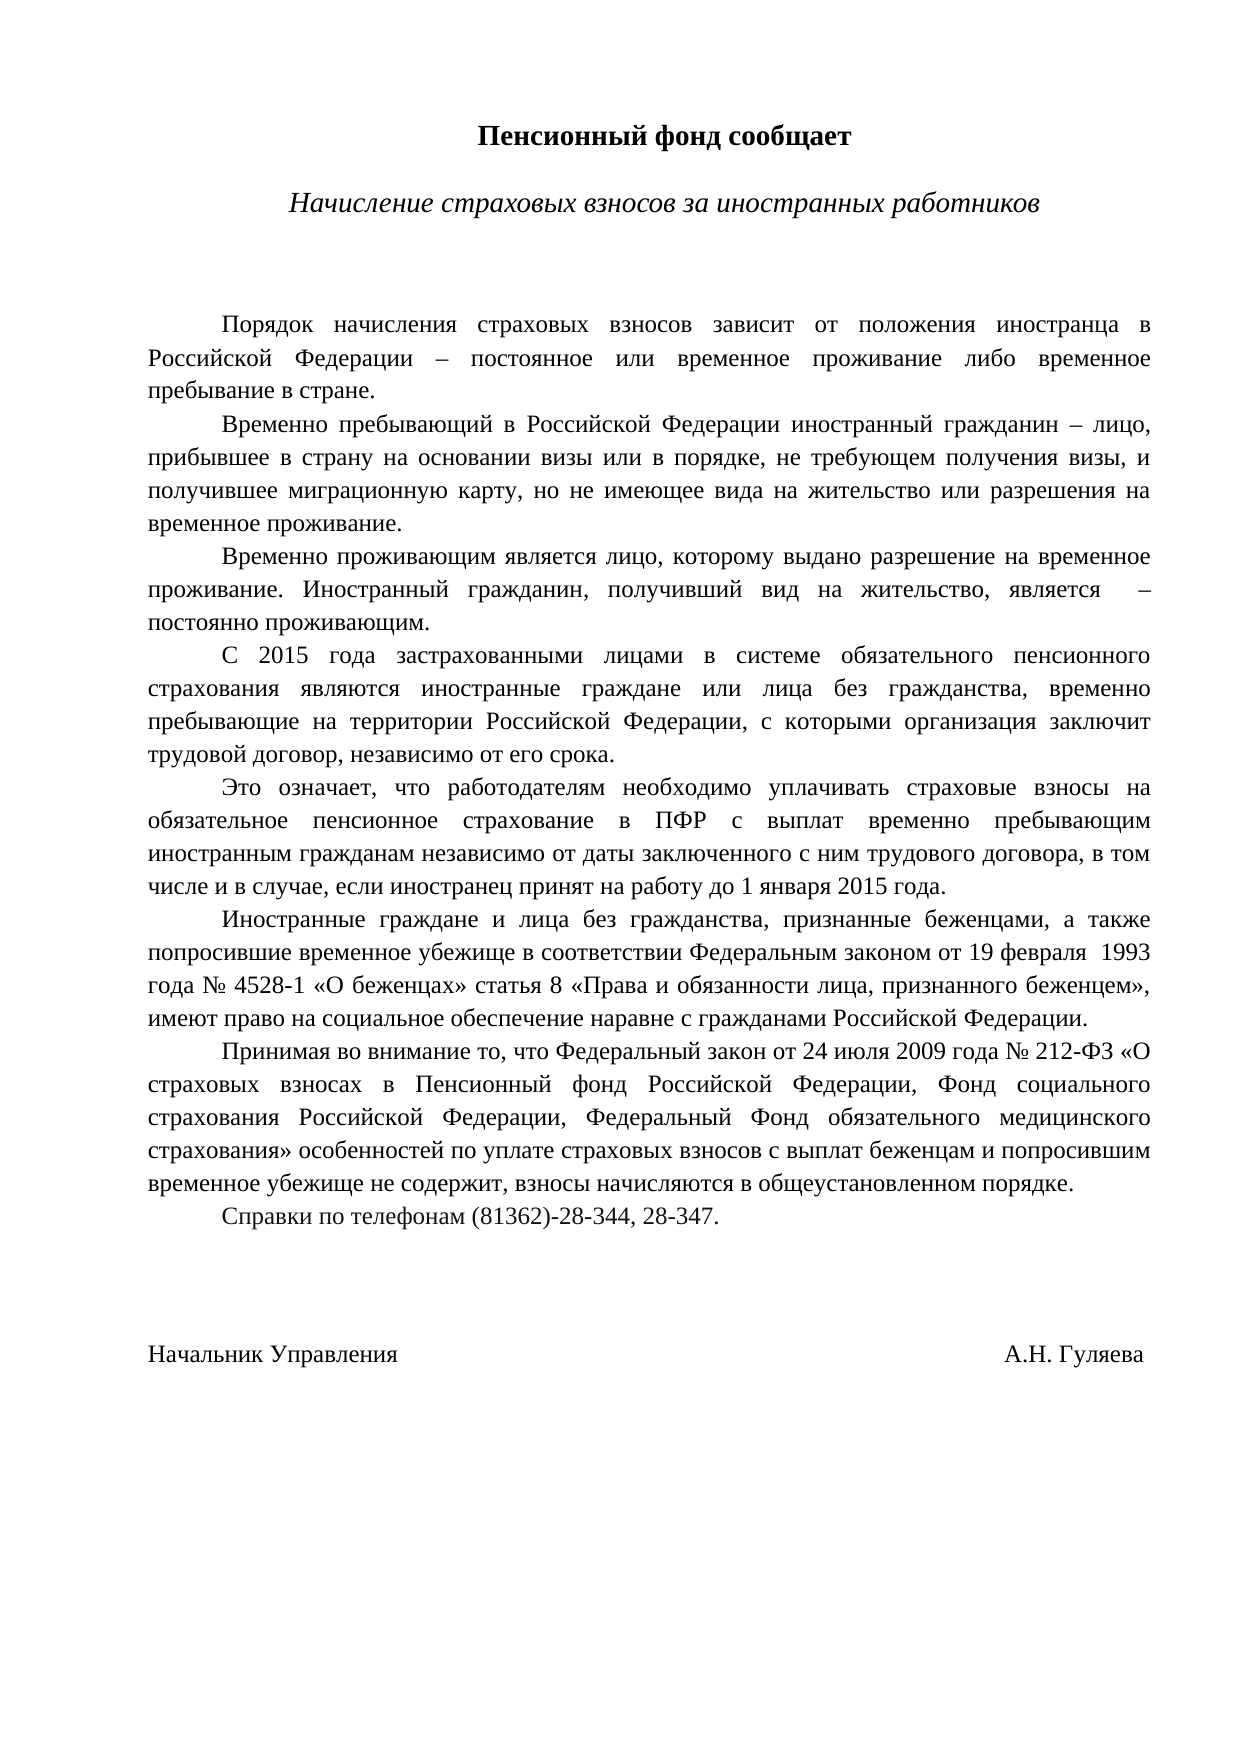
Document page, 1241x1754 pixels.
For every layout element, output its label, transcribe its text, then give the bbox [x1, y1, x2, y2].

text Начальник Управления А.Н. Гуляева [148, 1339, 1152, 1368]
text С 2015 года застрахованными лицами в системе обязательного пенсионного страхования являются иностранные граждане или лица без гражданства, временно пребывающие на территории Российской Федерации, с которыми организация заключит трудовой договор, независимо от его срока. [148, 640, 1152, 768]
text Временно пребывающий в Российской Федерации иностранный гражданин – лицо, прибывшее в страну на основании визы или в порядке, не требующем получения визы, и получившее миграционную карту, но не имеющее вида на жительство или разрешения на временное проживание. [148, 409, 1152, 536]
text Принимая во внимание то, что Федеральный закон от 24 июля 2009 года № 212-ФЗ «О страховых взносах в Пенсионный фонд Российской Федерации, Фонд социального страхования Российской Федерации, Федеральный Фонд обязательного медицинского страхования» особенностей по уплате страховых взносов с выплат беженцам и попросившим временное убежище не содержит, взносы начисляются в общеустановленном порядке. [148, 1036, 1152, 1197]
text Справки по телефонам (81362)-28-344, 28-347. [148, 1201, 1152, 1230]
text Это означает, что работодателям необходимо уплачивать страховые взносы на обязательное пенсионное страхование в ПФР с выплат временно пребывающим иностранным гражданам независимо от даты заключенного с ним трудового договора, в том числе и в случае, если иностранец принят на работу до 1 января 2015 года. [148, 772, 1152, 900]
text Иностранные граждане и лица без гражданства, признанные беженцами, а также попросившие временное убежище в соответствии Федеральным законом от 19 февраля 1993 года № 4528-1 «О беженцах» статья 8 «Права и обязанности лица, признанного беженцем», имеют право на социальное обеспечение наравне с гражданами Российской Федерации. [148, 904, 1152, 1032]
text Временно проживающим является лицо, которому выдано разрешение на временное проживание. Иностранный гражданин, получивший вид на жительство, является – постоянно проживающим. [148, 541, 1152, 636]
text Пенсионный фонд сообщает [177, 118, 1152, 152]
text Порядок начисления страховых взносов зависит от положения иностранца в Российской Федерации – постоянное или временное проживание либо временное пребывание в стране. [148, 309, 1152, 404]
text Начисление страховых взносов за иностранных работников [177, 185, 1152, 219]
